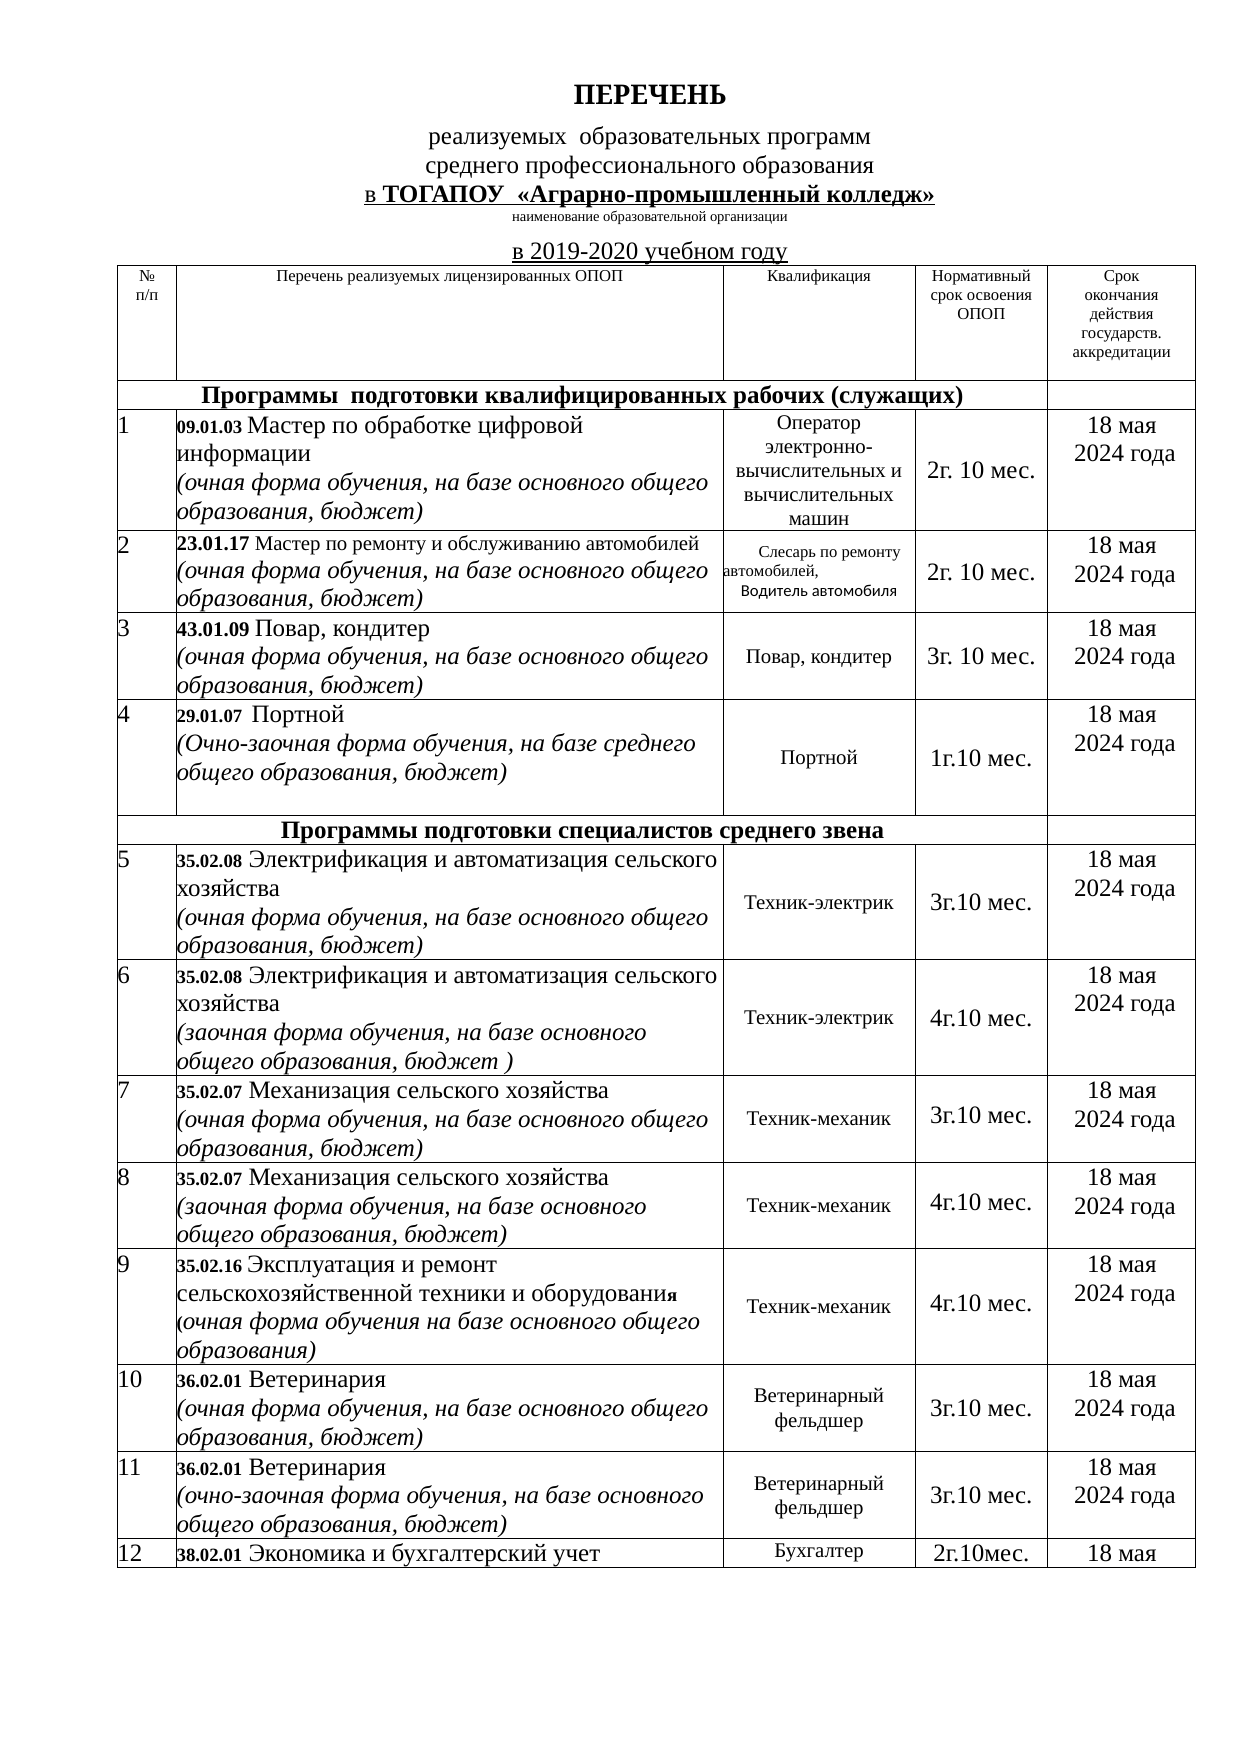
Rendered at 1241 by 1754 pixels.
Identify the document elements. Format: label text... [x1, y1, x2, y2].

text реализуемых образовательных программ [118, 121, 1181, 150]
subtitle ПЕРЕЧЕНЬ [118, 80, 1181, 111]
text в 2019-2020 учебном году [118, 236, 1181, 265]
table_cell 18 мая 2024 года [1048, 1076, 1195, 1162]
text наименование образовательной организации [118, 207, 1181, 236]
table_cell 3 [118, 613, 176, 699]
table_cell 35.02.08 Электрификация и автоматизация сельского хозяйства (очная форма обучения, на базе основного общего образования, бюджет) [177, 845, 723, 959]
table_cell 35.02.08 Электрификация и автоматизация сельского хозяйства (заочная форма обучения, на базе основного общего образования, бюджет ) [177, 960, 723, 1075]
table_cell 35.02.16 Эксплуатация и ремонт сельскохозяйственной техники и оборудования (очная форма обучения на базе основного общего образования) [177, 1249, 723, 1364]
table_cell Техник-механик [724, 1163, 915, 1248]
table_cell 4г.10 мес. [916, 960, 1047, 1075]
table_cell Программы подготовки квалифицированных рабочих (служащих) [118, 381, 1047, 409]
table_header Срок окончания действия государств. аккредитации [1048, 266, 1195, 380]
table_cell 12 [118, 1539, 176, 1567]
table_cell Техник-механик [724, 1076, 915, 1162]
table_cell 29.01.07 Портной (Очно-заочная форма обучения, на базе среднего общего образования, бюджет) [177, 700, 723, 814]
table_cell 43.01.09 Повар, кондитер (очная форма обучения, на базе основного общего образования, бюджет) [177, 613, 723, 699]
table_cell 18 мая 2024 года [1048, 1249, 1195, 1364]
table_cell 2 [118, 531, 176, 612]
table_cell 18 мая 2024 года [1048, 845, 1195, 959]
table_cell Техник-электрик [724, 845, 915, 959]
table_cell 1 [118, 410, 176, 530]
table_cell 9 [118, 1249, 176, 1364]
table_cell 7 [118, 1076, 176, 1162]
table_cell 6 [118, 960, 176, 1075]
table_cell 18 мая 2024 года [1048, 1163, 1195, 1248]
table_cell 5 [118, 845, 176, 959]
table_cell 18 мая 2024 года [1048, 410, 1195, 530]
text среднего профессионального образования [118, 150, 1181, 179]
table_cell Техник-механик [724, 1249, 915, 1364]
table_cell 4г.10 мес. [916, 1249, 1047, 1364]
table_cell 11 [118, 1452, 176, 1538]
table_header Нормативный срок освоения ОПОП [916, 266, 1047, 380]
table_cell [177, 1539, 723, 1567]
table_cell 2г. 10 мес. [916, 531, 1047, 612]
table_cell Оператор электронно-вычислительных и вычислительных машин [724, 410, 915, 530]
table_cell 35.02.07 Механизация сельского хозяйства (очная форма обучения, на базе основного общего образования, бюджет) [177, 1076, 723, 1162]
table_cell Повар, кондитер [724, 613, 915, 699]
table_cell [1048, 816, 1195, 844]
table_cell 10 [118, 1365, 176, 1451]
table_header Квалификация [724, 266, 915, 380]
text в ТОГАПОУ «Аграрно-промышленный колледж» [118, 179, 1181, 207]
table_cell 2г. 10 мес. [916, 410, 1047, 530]
table_cell 3г.10 мес. [916, 1076, 1047, 1162]
table_cell 2г.10мес. [916, 1539, 1047, 1567]
table_cell [1048, 381, 1195, 409]
table_cell 4г.10 мес. [916, 1163, 1047, 1248]
table_header № п/п [118, 266, 176, 380]
table_cell 09.01.03 Мастер по обработке цифровой информации (очная форма обучения, на базе основного общего образования, бюджет) [177, 410, 723, 530]
table_cell Техник-электрик [724, 960, 915, 1075]
table_cell 36.02.01 Ветеринария (очно-заочная форма обучения, на базе основного общего образования, бюджет) [177, 1452, 723, 1538]
table_cell 18 мая 2024 года [1048, 700, 1195, 814]
table_cell Портной [724, 700, 915, 814]
table_cell Слесарь по ремонту автомобилей, Водитель автомобиля [724, 531, 915, 612]
table_cell Программы подготовки специалистов среднего звена [118, 816, 1047, 844]
table_cell 3г.10 мес. [916, 845, 1047, 959]
table_cell 3г.10 мес. [916, 1452, 1047, 1538]
table_cell 18 мая 2024 года [1048, 1365, 1195, 1451]
table_cell 18 мая 2024 года [1048, 613, 1195, 699]
table_cell 18 мая 2024 года [1048, 1452, 1195, 1538]
table_cell 3г.10 мес. [916, 1365, 1047, 1451]
table_cell 35.02.07 Механизация сельского хозяйства (заочная форма обучения, на базе основного общего образования, бюджет) [177, 1163, 723, 1248]
table_cell 18 мая 2024 года [1048, 531, 1195, 612]
table_cell 18 мая 2024 года [1048, 1539, 1195, 1567]
table_cell 36.02.01 Ветеринария (очная форма обучения, на базе основного общего образования, бюджет) [177, 1365, 723, 1451]
table_cell 23.01.17 Мастер по ремонту и обслуживанию автомобилей (очная форма обучения, на базе основного общего образования, бюджет) [177, 531, 723, 612]
table_cell Ветеринарный фельдшер [724, 1365, 915, 1451]
table_cell 4 [118, 700, 176, 814]
table_cell 3г. 10 мес. [916, 613, 1047, 699]
table_header Перечень реализуемых лицензированных ОПОП [177, 266, 723, 380]
table_cell Бухгалтер [724, 1539, 915, 1567]
table_cell 8 [118, 1163, 176, 1248]
table_cell Ветеринарный фельдшер [724, 1452, 915, 1538]
table_cell 18 мая 2024 года [1048, 960, 1195, 1075]
table_cell 1г.10 мес. [916, 700, 1047, 814]
